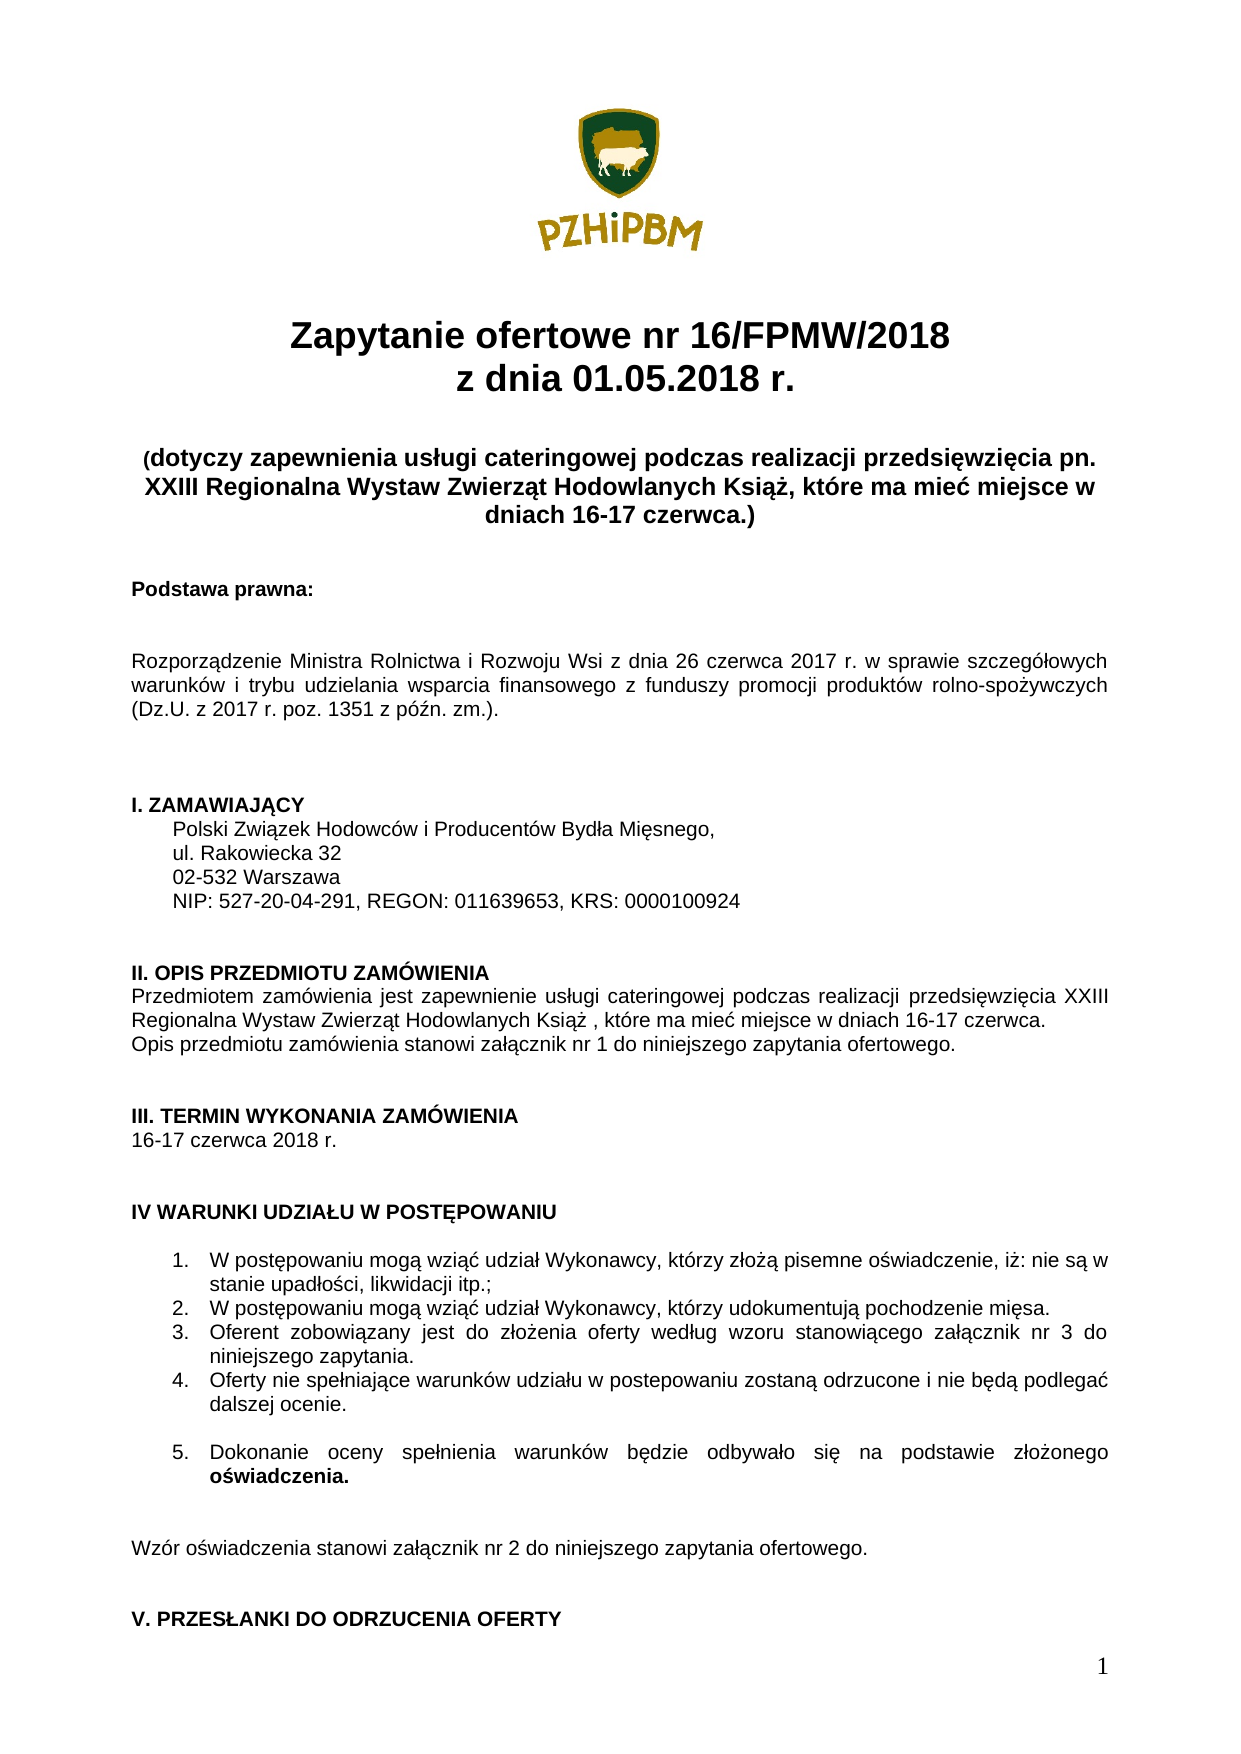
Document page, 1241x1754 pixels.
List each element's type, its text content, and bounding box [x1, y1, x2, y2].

list Oferent zobowiązany jest do złożenia oferty według wzoru stanowiącego załącznik nr 3 do niniejszego zapytania. [172, 1320, 1109, 1368]
list Dokonanie oceny spełnienia warunków będzie odbywało się na podstawie złożonego oświadczenia. [172, 1439, 1109, 1487]
text ul. Rakowiecka 32 [172, 841, 1109, 864]
text I. ZAMAWIAJĄCY [131, 793, 1109, 817]
text z dnia 01.05.2018 r. [131, 357, 1109, 400]
text 02-532 Warszawa [172, 864, 1109, 888]
text Zapytanie ofertowe nr 16/FPMW/2018 [131, 313, 1109, 357]
text 16-17 czerwca 2018 r. [131, 1128, 1109, 1152]
text V. PRZESŁANKI DO ODRZUCENIA OFERTY [131, 1607, 1109, 1631]
text Opis przedmiotu zamówienia stanowi załącznik nr 1 do niniejszego zapytania ofertowego. [131, 1032, 1109, 1056]
text Wzór oświadczenia stanowi załącznik nr 2 do niniejszego zapytania ofertowego. [131, 1535, 1109, 1559]
text Polski Związek Hodowców i Producentów Bydła Mięsnego, [172, 817, 1109, 841]
text Podstawa prawna: [131, 577, 1109, 601]
text Przedmiotem zamówienia jest zapewnienie usługi cateringowej podczas realizacji przedsięwzięcia XXIII Regionalna Wystaw Zwierząt Hodowlanych Książ , które ma mieć miejsce w dniach 16-17 czerwca. [131, 984, 1109, 1032]
text Rozporządzenie Ministra Rolnictwa i Rozwoju Wsi z dnia 26 czerwca 2017 r. w sprawie szczegółowych warunków i trybu udzielania wsparcia finansowego z funduszy promocji produktów rolno-spożywczych (Dz.U. z 2017 r. poz. 1351 z późn. zm.). [131, 649, 1109, 721]
list Oferty nie spełniające warunków udziału w postepowaniu zostaną odrzucone i nie będą podlegać dalszej ocenie. [172, 1368, 1109, 1416]
text IV WARUNKI UDZIAŁU W POSTĘPOWANIU [131, 1200, 1109, 1224]
picture [486, 93, 754, 266]
text III. TERMIN WYKONANIA ZAMÓWIENIA [131, 1104, 1109, 1128]
list W postępowaniu mogą wziąć udział Wykonawcy, którzy złożą pisemne oświadczenie, iż: nie są w stanie upadłości, likwidacji itp.; [172, 1248, 1109, 1296]
list W postępowaniu mogą wziąć udział Wykonawcy, którzy udokumentują pochodzenie mięsa. [172, 1296, 1109, 1320]
text II. OPIS PRZEDMIOTU ZAMÓWIENIA [131, 960, 1109, 984]
text NIP: 527-20-04-291, REGON: 011639653, KRS: 0000100924 [131, 888, 1109, 912]
text (dotyczy zapewnienia usługi cateringowej podczas realizacji przedsięwzięcia pn. XXIII Regionalna Wystaw Zwierząt Hodowlanych Książ, które ma mieć miejsce w dniach 16-17 czerwca.) [131, 443, 1109, 529]
